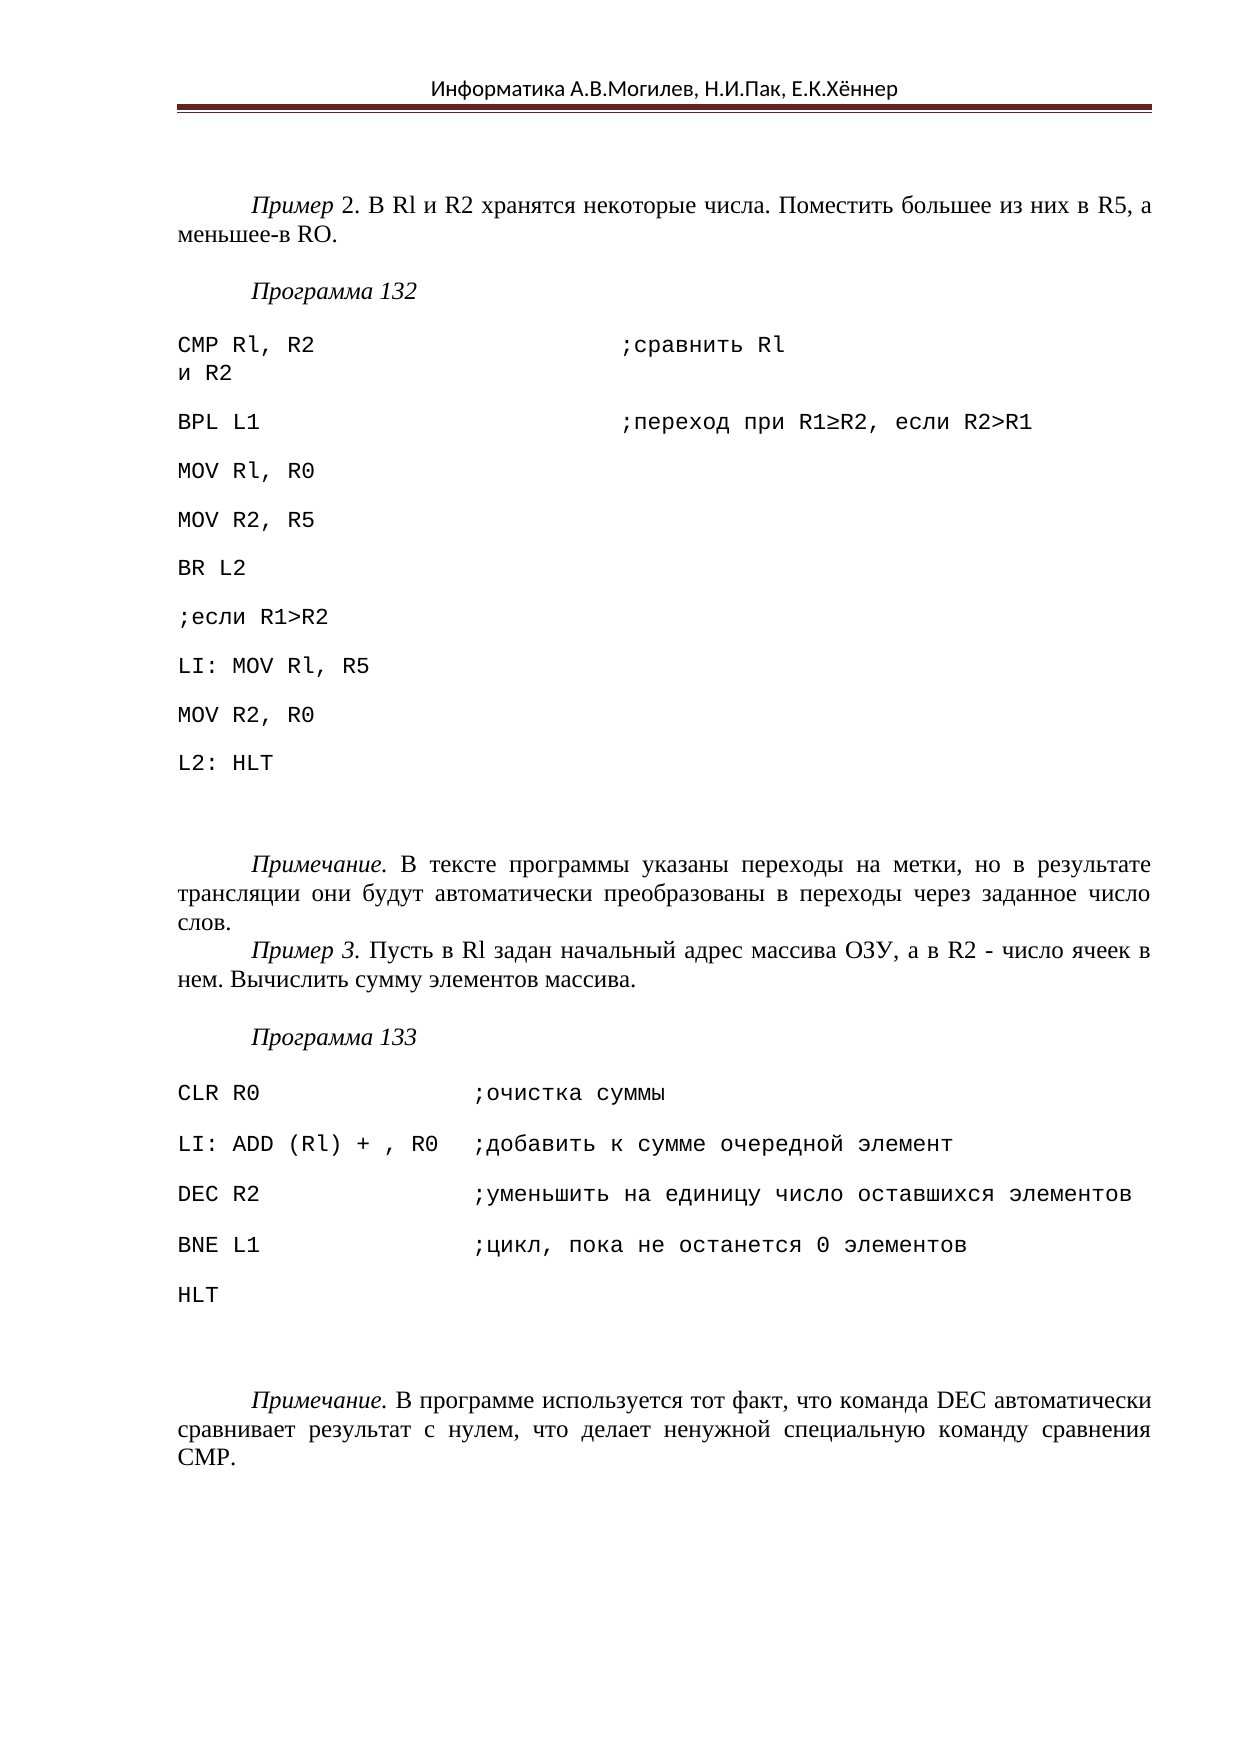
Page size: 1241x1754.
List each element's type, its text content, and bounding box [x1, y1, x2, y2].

text СМР Rl, R2 ;сравнить Rl и R2 [177, 334, 797, 388]
text LI: ADD (Rl) + , R0 ;добавить к сумме очередной элемент [177, 1132, 1152, 1158]
text Пример 2. В Rl и R2 хранятся некоторые числа. Поместить большее из них в R5, а меньшее-в RO. [177, 190, 1152, 247]
text BPL L1 ;переход при R1≥R2, если R2>R1 [177, 410, 1139, 436]
text MOV R2, R5 [177, 508, 932, 534]
text L2: HLT [177, 752, 547, 778]
text MOV Rl, R0 [177, 459, 932, 485]
text BNE L1 ;цикл, пока не останется 0 элементов [177, 1233, 1152, 1259]
text Программа 132 [177, 276, 1152, 305]
text ;если R1>R2 [177, 605, 547, 631]
text DEC R2 ;уменьшить на единицу число оставшихся элементов [177, 1182, 1152, 1208]
text BR L2 [177, 557, 932, 583]
text Программа 133 [177, 1022, 1152, 1050]
text HLT [177, 1284, 1152, 1310]
text Примечание. В программе используется тот факт, что команда DEC автоматически сравнивает результат с нулем, что делает ненужной специальную команду сравнения СМР. [177, 1385, 1152, 1471]
text Пример 3. Пусть в Rl задан начальный адрес массива ОЗУ, а в R2 - число ячеек в нем. Вычислить сумму элементов массива. [177, 935, 1152, 993]
text MOV R2, R0 [177, 703, 547, 729]
text Примечание. В тексте программы указаны переходы на метки, но в результате трансляции они будут автоматически преобразованы в переходы через заданное число слов. [177, 849, 1152, 935]
text LI: MOV Rl, R5 [177, 654, 547, 680]
text CLR R0 ;очистка суммы [177, 1081, 1152, 1107]
